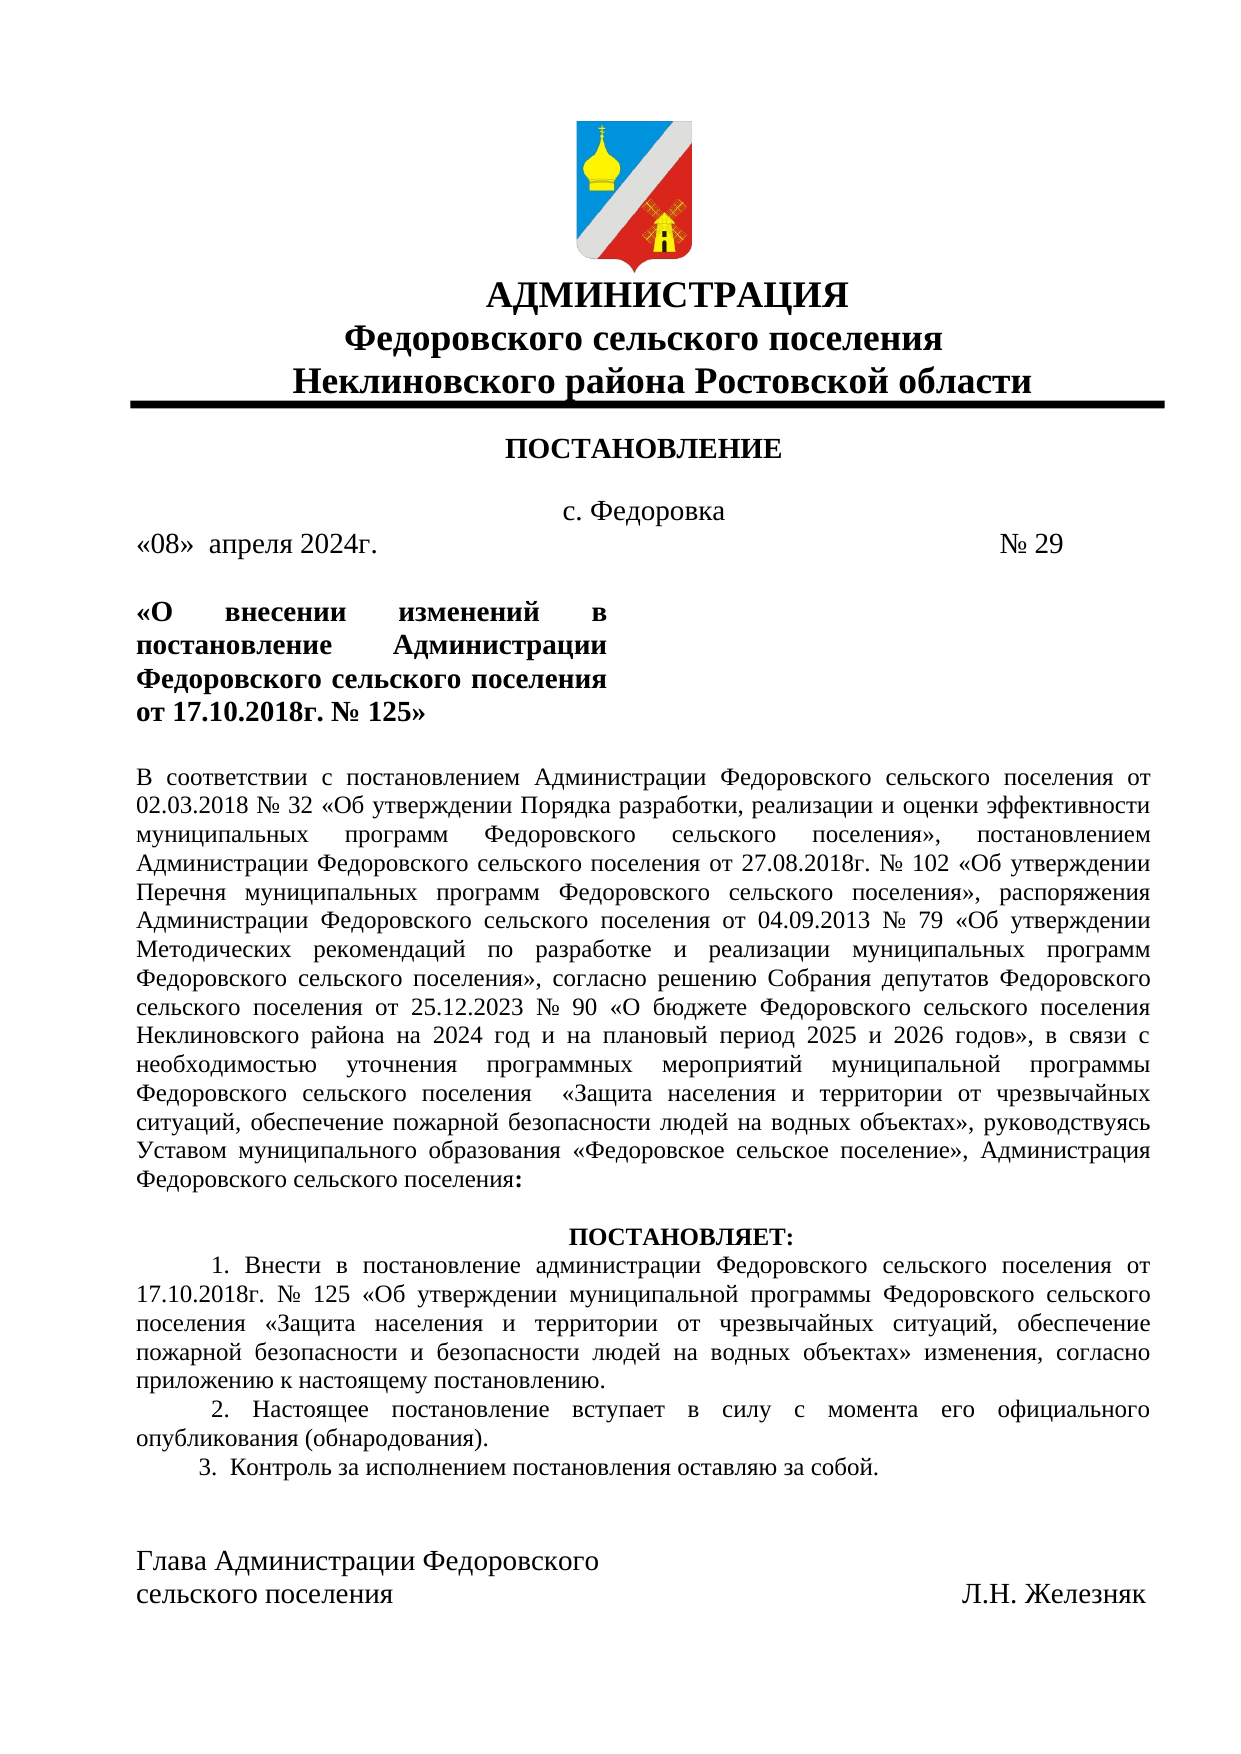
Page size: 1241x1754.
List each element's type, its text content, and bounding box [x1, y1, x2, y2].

text Глава Администрации Федоровского [136, 1543, 1152, 1576]
text 3. Контроль за исполнением постановления оставляю за собой. [136, 1452, 1152, 1480]
text Федоровского сельского поселения [136, 316, 1152, 359]
picture [576, 121, 692, 273]
text ПОСТАНОВЛЕНИЕ [136, 431, 1152, 464]
text В соответствии с постановлением Администрации Федоровского сельского поселения от 02.03.2018 № 32 «Об утверждении Порядка разработки, реализации и оценки эффективности муниципальных программ Федоровского сельского поселения», постановлением Администрации Федоровского сельского поселения от 27.08.2018г. № 102 «Об утверждении Перечня муниципальных программ Федоровского сельского поселения», распоряжения Администрации Федоровского сельского поселения от 04.09.2013 № 79 «Об утверждении Методических рекомендаций по разработке и реализации муниципальных программ Федоровского сельского поселения», согласно решению Собрания депутатов Федоровского сельского поселения от 25.12.2023 № 90 «О бюджете Федоровского сельского поселения Неклиновского района на 2024 год и на плановый период 2025 и 2026 годов», в связи с необходимостью уточнения программных мероприятий муниципальной программы Федоровского сельского поселения «Защита населения и территории от чрезвычайных ситуаций, обеспечение пожарной безопасности людей на водных объектах», руководствуясь Уставом муниципального образования «Федоровское сельское поселение», Администрация Федоровского сельского поселения: [136, 560, 1152, 1193]
text с. Федоровка [136, 493, 1152, 527]
text АДМИНИСТРАЦИЯ [136, 273, 1152, 316]
text 1. Внести в постановление администрации Федоровского сельского поселения от 17.10.2018г. № 125 «Об утверждении муниципальной программы Федоровского сельского поселения «Защита населения и территории от чрезвычайных ситуаций, обеспечение пожарной безопасности и безопасности людей на водных объектах» изменения, согласно приложению к настоящему постановлению. [136, 1250, 1152, 1394]
picture [583, 126, 620, 191]
table_header «О внесении изменений в постановление Администрации Федоровского сельского поселения от 17.10.2018г. № 125» [125, 560, 619, 762]
text 2. Настоящее постановление вступает в силу с момента его официального опубликования (обнародования). [136, 1394, 1152, 1452]
text «08» апреля 2024г. № 29 [136, 527, 1152, 560]
text Неклиновского района Ростовской области [136, 359, 1152, 400]
text сельского поселения Л.Н. Железняк [136, 1576, 1152, 1610]
text ПОСТАНОВЛЯЕТ: [136, 1222, 1152, 1250]
